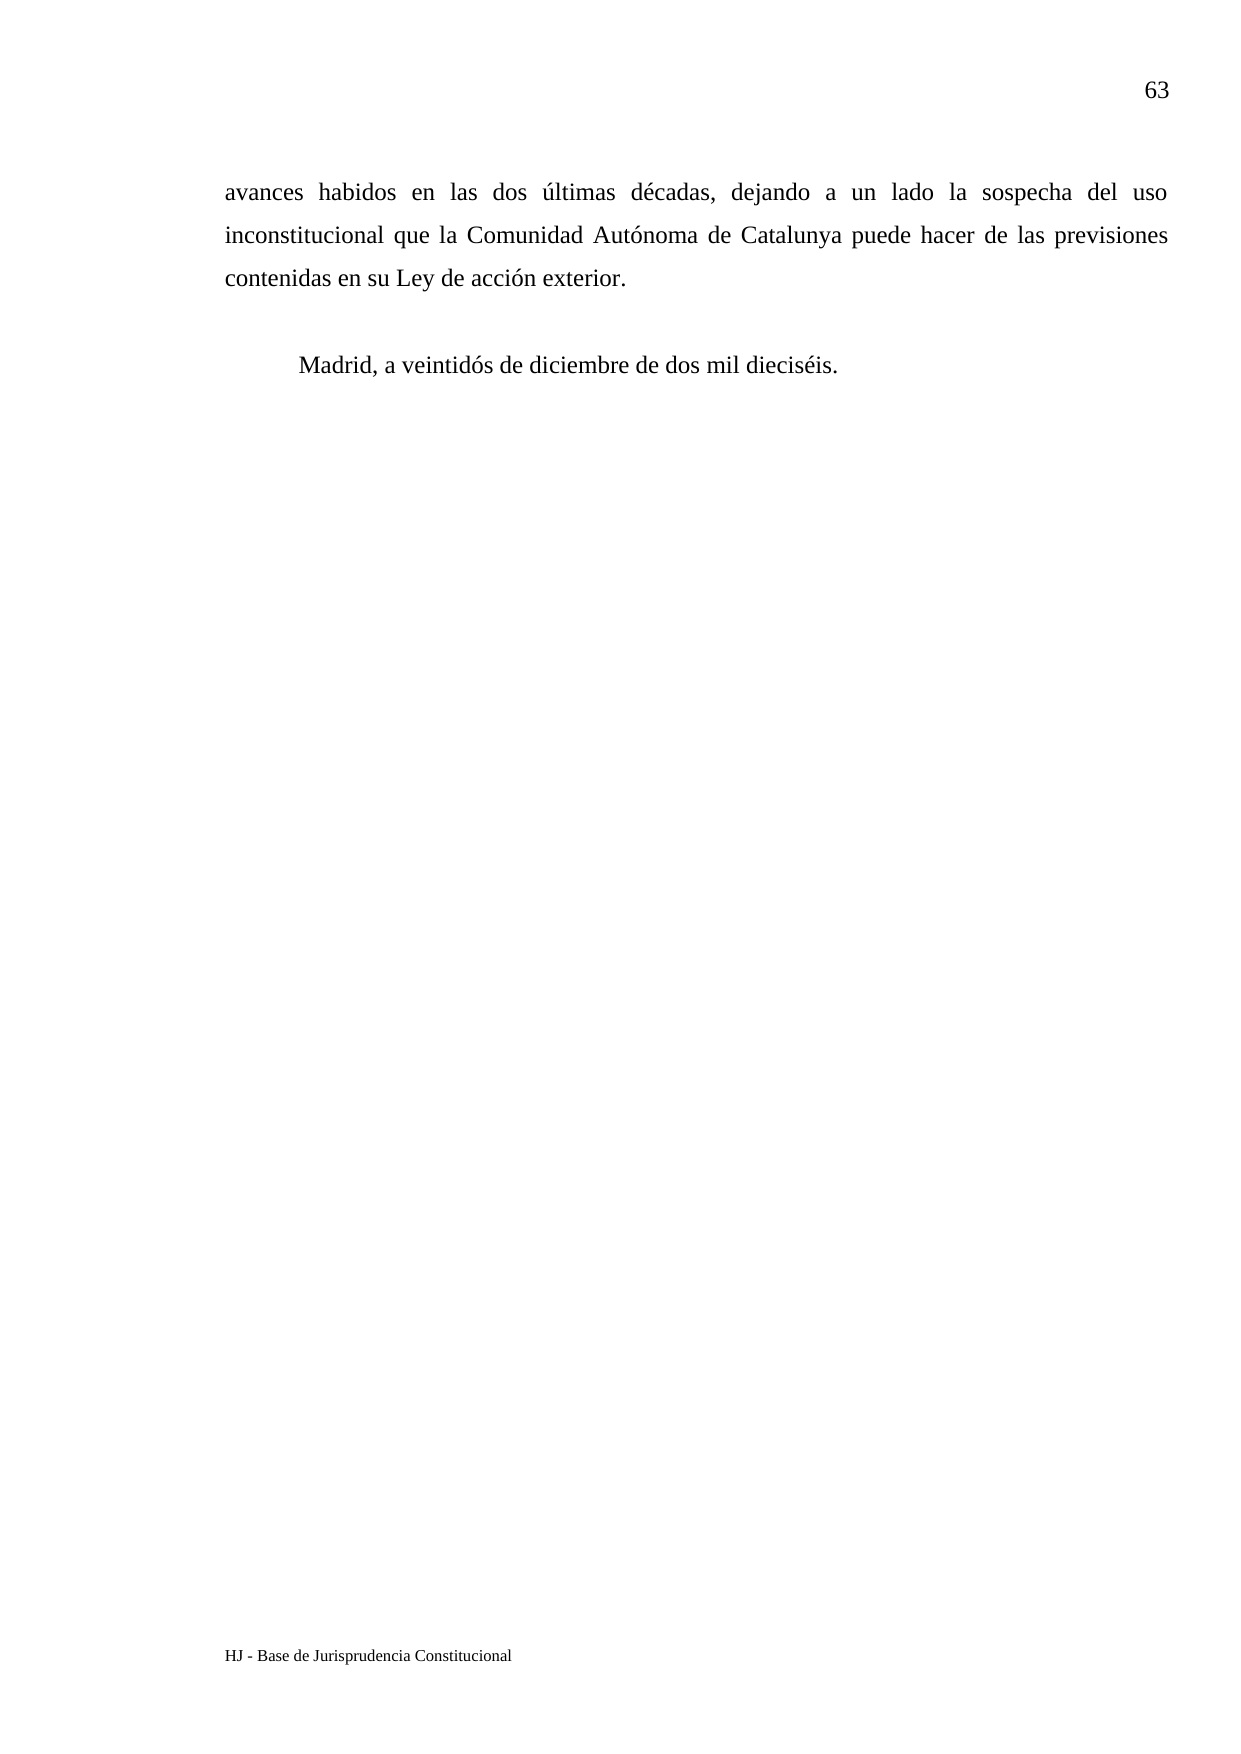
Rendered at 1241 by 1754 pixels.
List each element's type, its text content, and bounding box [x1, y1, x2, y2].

text Madrid, a veintidós de diciembre de dos mil dieciséis. [224, 350, 1169, 378]
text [224, 177, 1169, 292]
